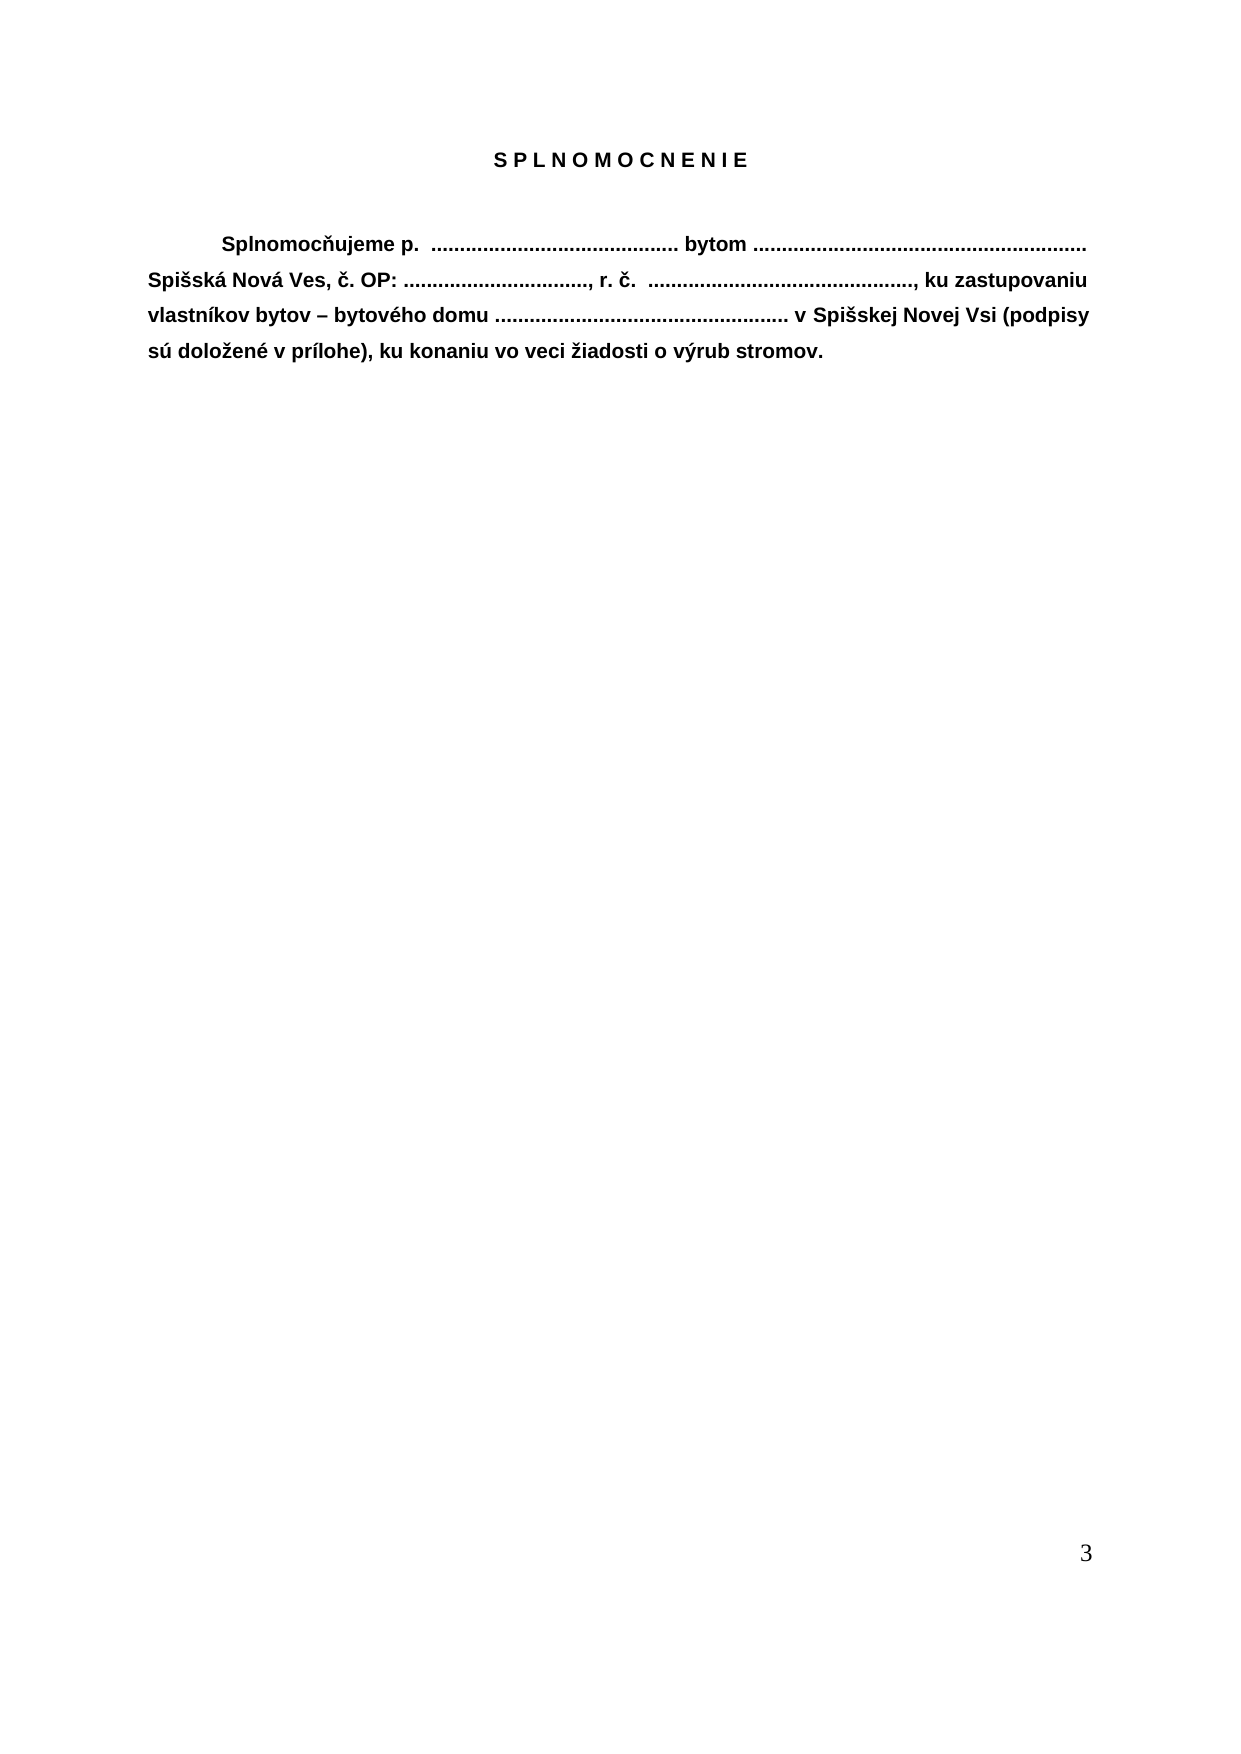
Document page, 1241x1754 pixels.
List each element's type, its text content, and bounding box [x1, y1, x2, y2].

text S P L N O M O C N E N I E [148, 148, 1093, 172]
text Splnomocňujeme p. ........................................... bytom .......................................................... [148, 231, 1093, 255]
text vlastníkov bytov – bytového domu ................................................... v Spišskej Novej Vsi (podpisy sú doložené v prílohe), ku konaniu vo veci žiadosti o výrub stromov. [148, 303, 1093, 363]
text Spišská Nová Ves, č. OP: ................................, r. č. .............................................., ku zastupovaniu [148, 267, 1093, 291]
